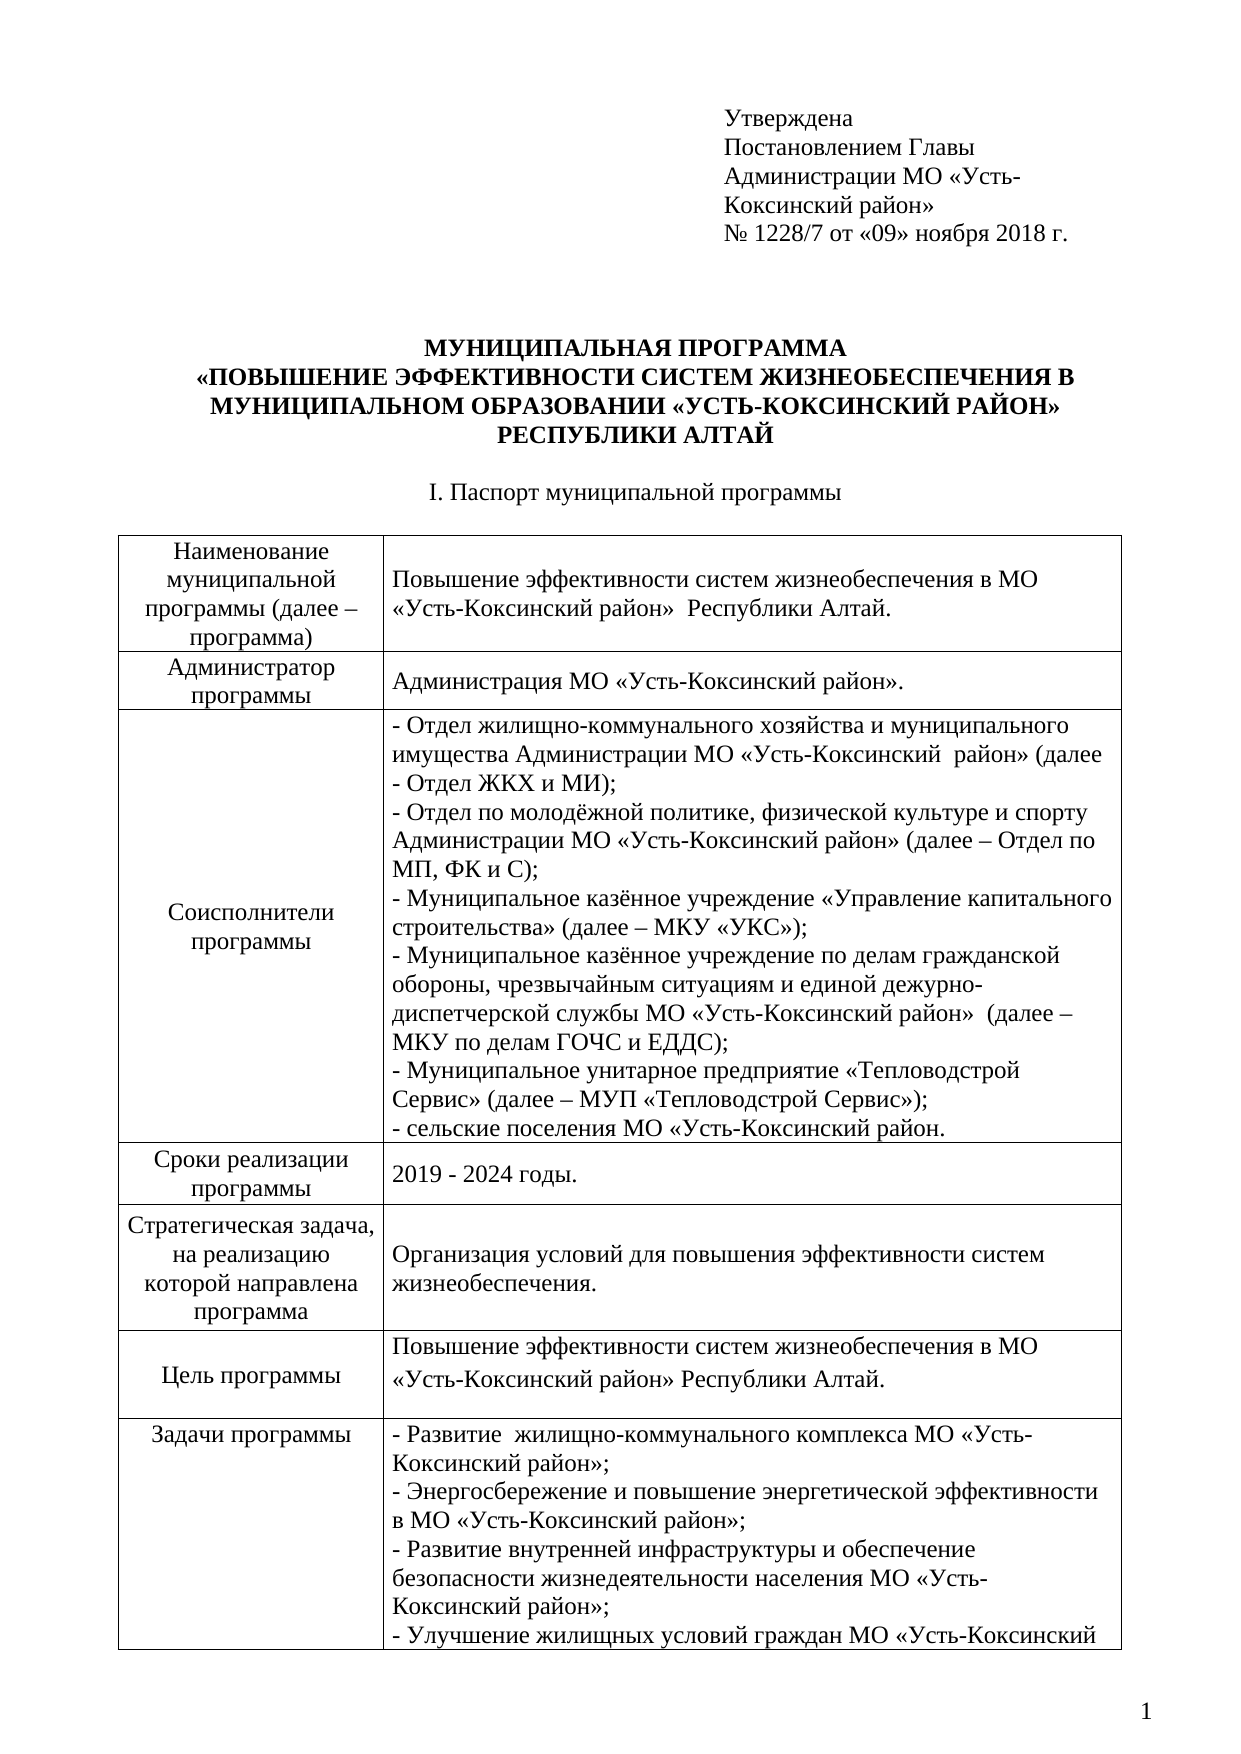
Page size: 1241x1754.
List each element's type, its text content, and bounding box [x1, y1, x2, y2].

table_cell - Отдел жилищно-коммунального хозяйства и муниципального имущества Администрации МО «Усть-Коксинский район» (далее - Отдел ЖКХ и МИ); - Отдел по молодёжной политике, физической культуре и спорту Администрации МО «Усть-Коксинский район» (далее – Отдел по МП, ФК и С); - Муниципальное казённое учреждение «Управление капитального строительства» (далее – МКУ «УКС»); - Муниципальное казённое учреждение по делам гражданской обороны, чрезвычайным ситуациям и единой дежурно-диспетчерской службы МО «Усть-Коксинский район» (далее – МКУ по делам ГОЧС и ЕДДС); - Муниципальное унитарное предприятие «Тепловодстрой Сервис» (далее – МУП «Тепловодстрой Сервис»); - сельские поселения МО «Усть-Коксинский район. [384, 710, 1121, 1142]
table_header Повышение эффективности систем жизнеобеспечения в МО «Усть-Коксинский район» Республики Алтай. [384, 536, 1121, 651]
text Коксинский район» [723, 190, 1138, 218]
text «ПОВЫШЕНИЕ ЭФФЕКТИВНОСТИ СИСТЕМ ЖИЗНЕОБЕСПЕЧЕНИЯ В МУНИЦИПАЛЬНОМ ОБРАЗОВАНИИ «УСТЬ-КОКСИНСКИЙ РАЙОН» РЕСПУБЛИКИ АЛТАЙ [118, 362, 1152, 448]
table_cell Сроки реализации программы [119, 1143, 383, 1204]
table_cell Соисполнители программы [119, 710, 383, 1142]
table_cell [384, 1419, 1121, 1649]
table_cell Цель программы [119, 1331, 383, 1418]
text I. Паспорт муниципальной программы [118, 477, 1152, 506]
table_header Наименование муниципальной программы (далее – программа) [119, 536, 383, 651]
table_cell 2019 - 2024 годы. [384, 1143, 1121, 1204]
text № 1228/7 от «09» ноября 2018 г. [723, 218, 1138, 247]
text МУНИЦИПАЛЬНАЯ ПРОГРАММА [118, 333, 1152, 362]
text Администрации МО «Усть- [723, 161, 1152, 190]
table_cell Администрация МО «Усть-Коксинский район». [384, 652, 1121, 709]
table_cell Повышение эффективности систем жизнеобеспечения в МО «Усть-Коксинский район» Республики Алтай. [384, 1331, 1121, 1418]
table_cell Организация условий для повышения эффективности систем жизнеобеспечения. [384, 1205, 1121, 1330]
text Постановлением Главы [723, 132, 1152, 161]
table_cell Задачи программы [119, 1419, 383, 1649]
table_cell Стратегическая задача, на реализацию которой направлена программа [119, 1205, 383, 1330]
table_cell Администратор программы [119, 652, 383, 709]
text Утверждена [723, 103, 1152, 132]
